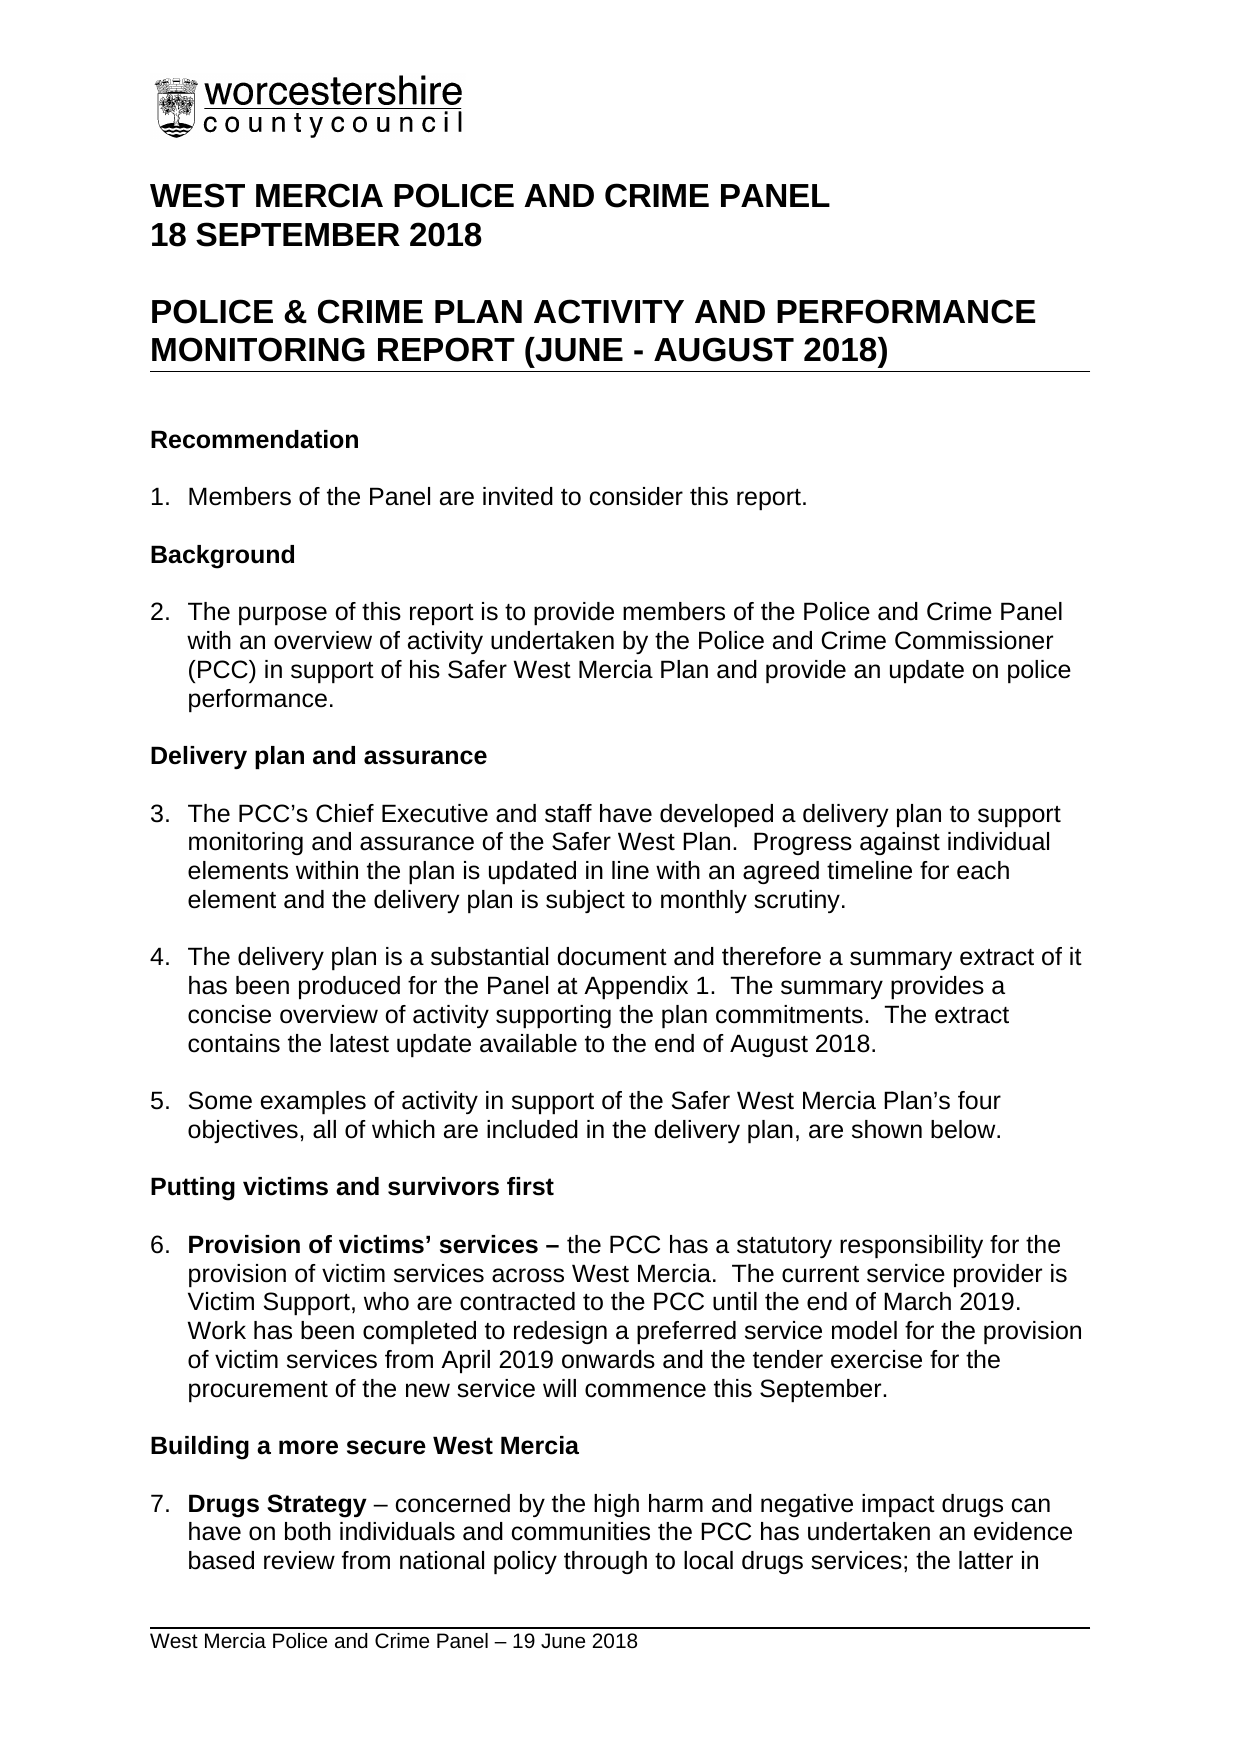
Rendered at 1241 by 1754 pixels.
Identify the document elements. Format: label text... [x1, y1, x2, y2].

list The delivery plan is a substantial document and therefore a summary extract of it has been produced for the Panel at Appendix 1. The summary provides a concise overview of activity supporting the plan commitments. The extract contains the latest update available to the end of August 2018. [150, 942, 1090, 1057]
list The purpose of this report is to provide members of the Police and Crime Panel with an overview of activity undertaken by the Police and Crime Commissioner (PCC) in support of his Safer West Mercia Plan and provide an update on police performance. [150, 597, 1090, 712]
picture [150, 73, 466, 140]
text 18 SEPTEMBER 2018 [150, 215, 1090, 253]
list Members of the Panel are invited to consider this report. [150, 482, 1090, 511]
text Putting victims and survivors first [150, 1172, 1090, 1201]
text Police & Crime Plan Activity and Performance Monitoring Report (JUNE - AUGUsT 2018) [150, 292, 1090, 371]
text Recommendation [150, 425, 1090, 454]
list The PCC’s Chief Executive and staff have developed a delivery plan to support monitoring and assurance of the Safer West Plan. Progress against individual elements within the plan is updated in line with an agreed timeline for each element and the delivery plan is subject to monthly scrutiny. [150, 799, 1090, 914]
text Delivery plan and assurance [150, 741, 1090, 770]
list Provision of victims’ services – the PCC has a statutory responsibility for the provision of victim services across West Mercia. The current service provider is Victim Support, who are contracted to the PCC until the end of March 2019. Work has been completed to redesign a preferred service model for the provision of victim services from April 2019 onwards and the tender exercise for the procurement of the new service will commence this September. [150, 1230, 1090, 1402]
text Background [150, 540, 1090, 569]
list Some examples of activity in support of the Safer West Mercia Plan’s four objectives, all of which are included in the delivery plan, are shown below. [150, 1086, 1090, 1144]
text WEST MERCIA POLICE AND CRIME PANEL [150, 176, 1090, 215]
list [150, 1489, 1090, 1575]
text Building a more secure West Mercia [150, 1431, 1090, 1460]
